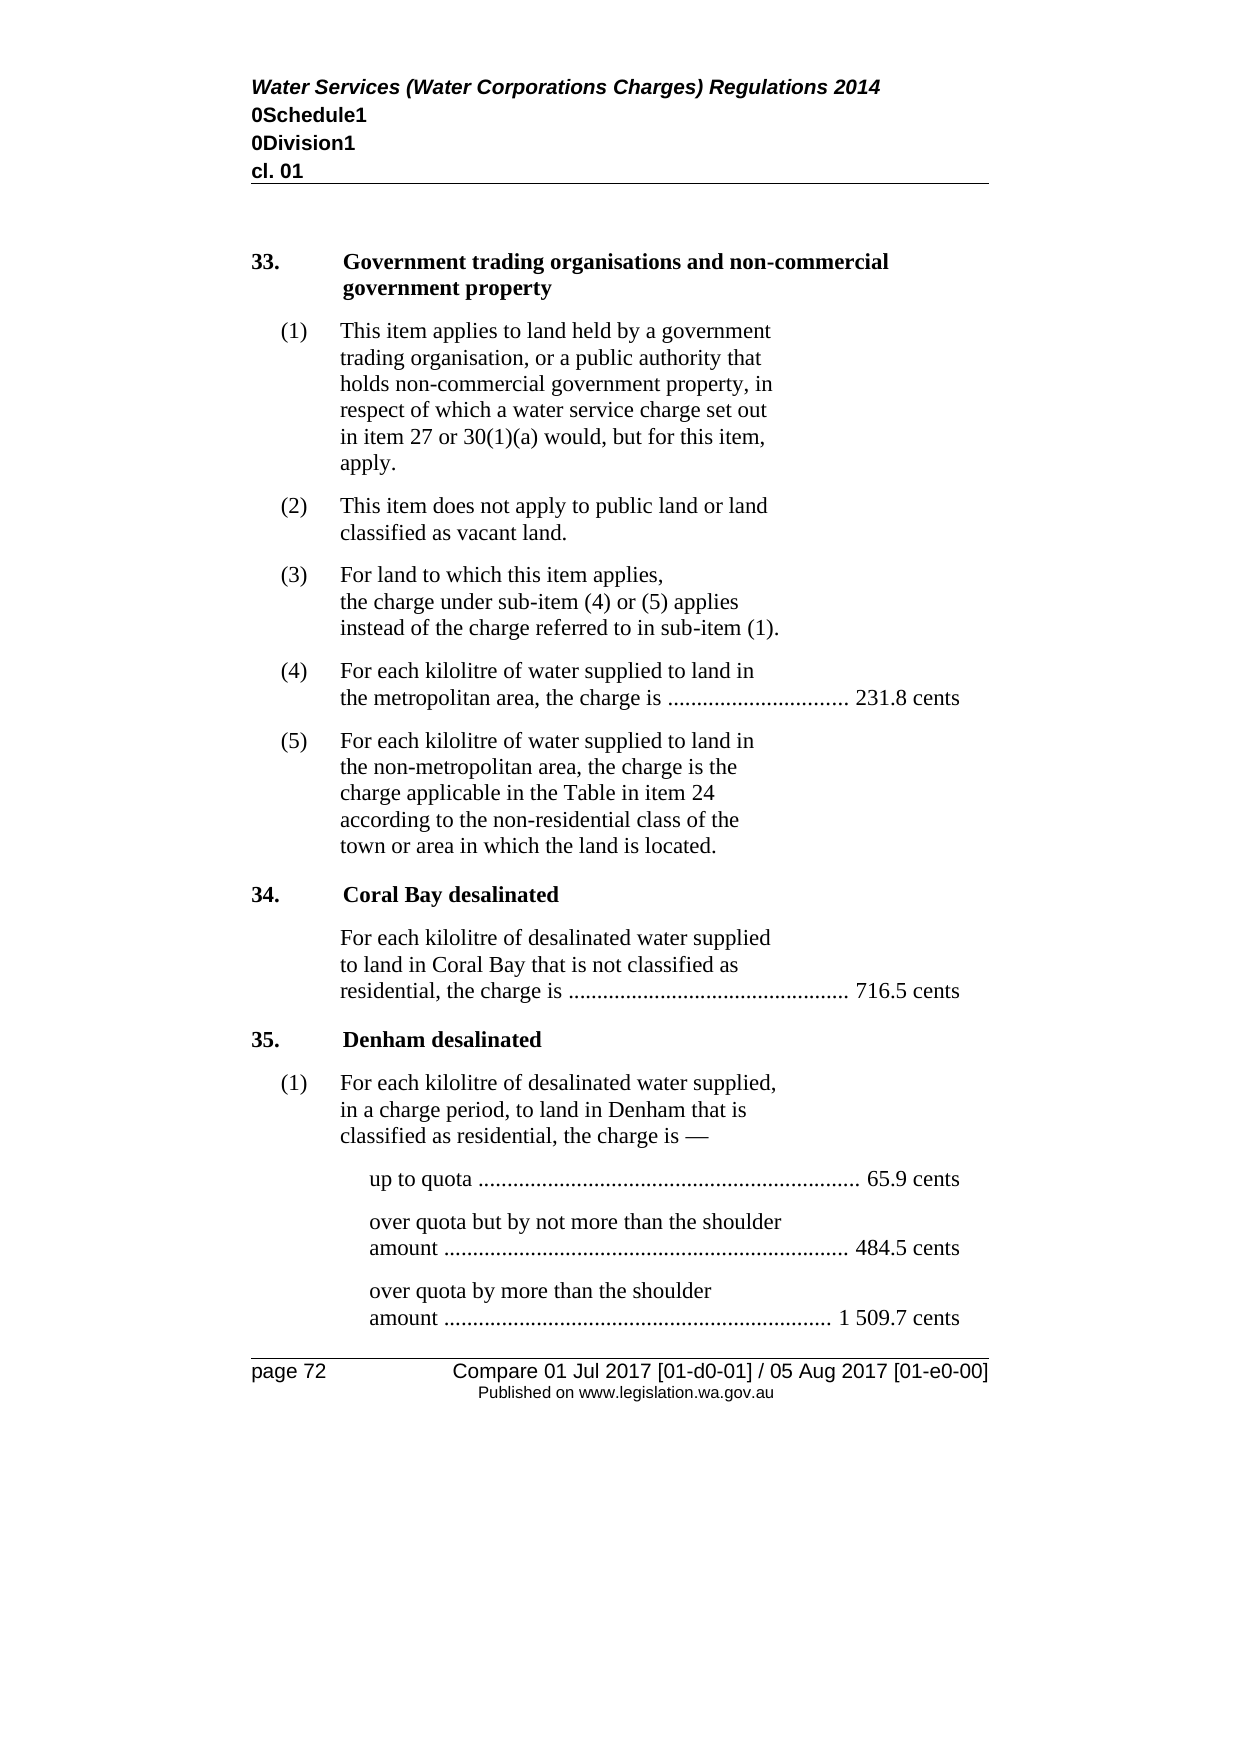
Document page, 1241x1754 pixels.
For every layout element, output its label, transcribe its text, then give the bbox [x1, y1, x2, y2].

text up to quota 65.9 cents [177, 1165, 989, 1191]
text over quota by more than the shoulder amount 1 509.7 cents [177, 1277, 989, 1330]
text (5) For each kilolitre of water supplied to land in the non-metropolitan area, the charge is the charge applicable in the Table in item 24 according to the non-residential class of the town or area in which the land is located. [251, 727, 989, 858]
text over quota but by not more than the shoulder amount 484.5 cents [177, 1208, 989, 1261]
text (4) For each kilolitre of water supplied to land in the metropolitan area, the charge is 231.8 cents [251, 657, 989, 710]
subtitle 35. Denham desalinated [251, 1026, 989, 1053]
text For each kilolitre of desalinated water supplied to land in Coral Bay that is not classified as residential, the charge is 716.5 cents [251, 924, 989, 1003]
text (1) For each kilolitre of desalinated water supplied, in a charge period, to land in Denham that is classified as residential, the charge is — [251, 1069, 989, 1148]
subtitle 33. Government trading organisations and non-commercial government property [251, 248, 989, 301]
subtitle 34. Coral Bay desalinated [251, 881, 989, 908]
text (2) This item does not apply to public land or land classified as vacant land. [251, 492, 989, 545]
text (3) For land to which this item applies, the charge under sub-item (4) or (5) applies instead of the charge referred to in sub-item (1). [251, 562, 989, 641]
text (1) This item applies to land held by a government trading organisation, or a public authority that holds non-commercial government property, in respect of which a water service charge set out in item 27 or 30(1)(a) would, but for this item, apply. [251, 317, 989, 476]
